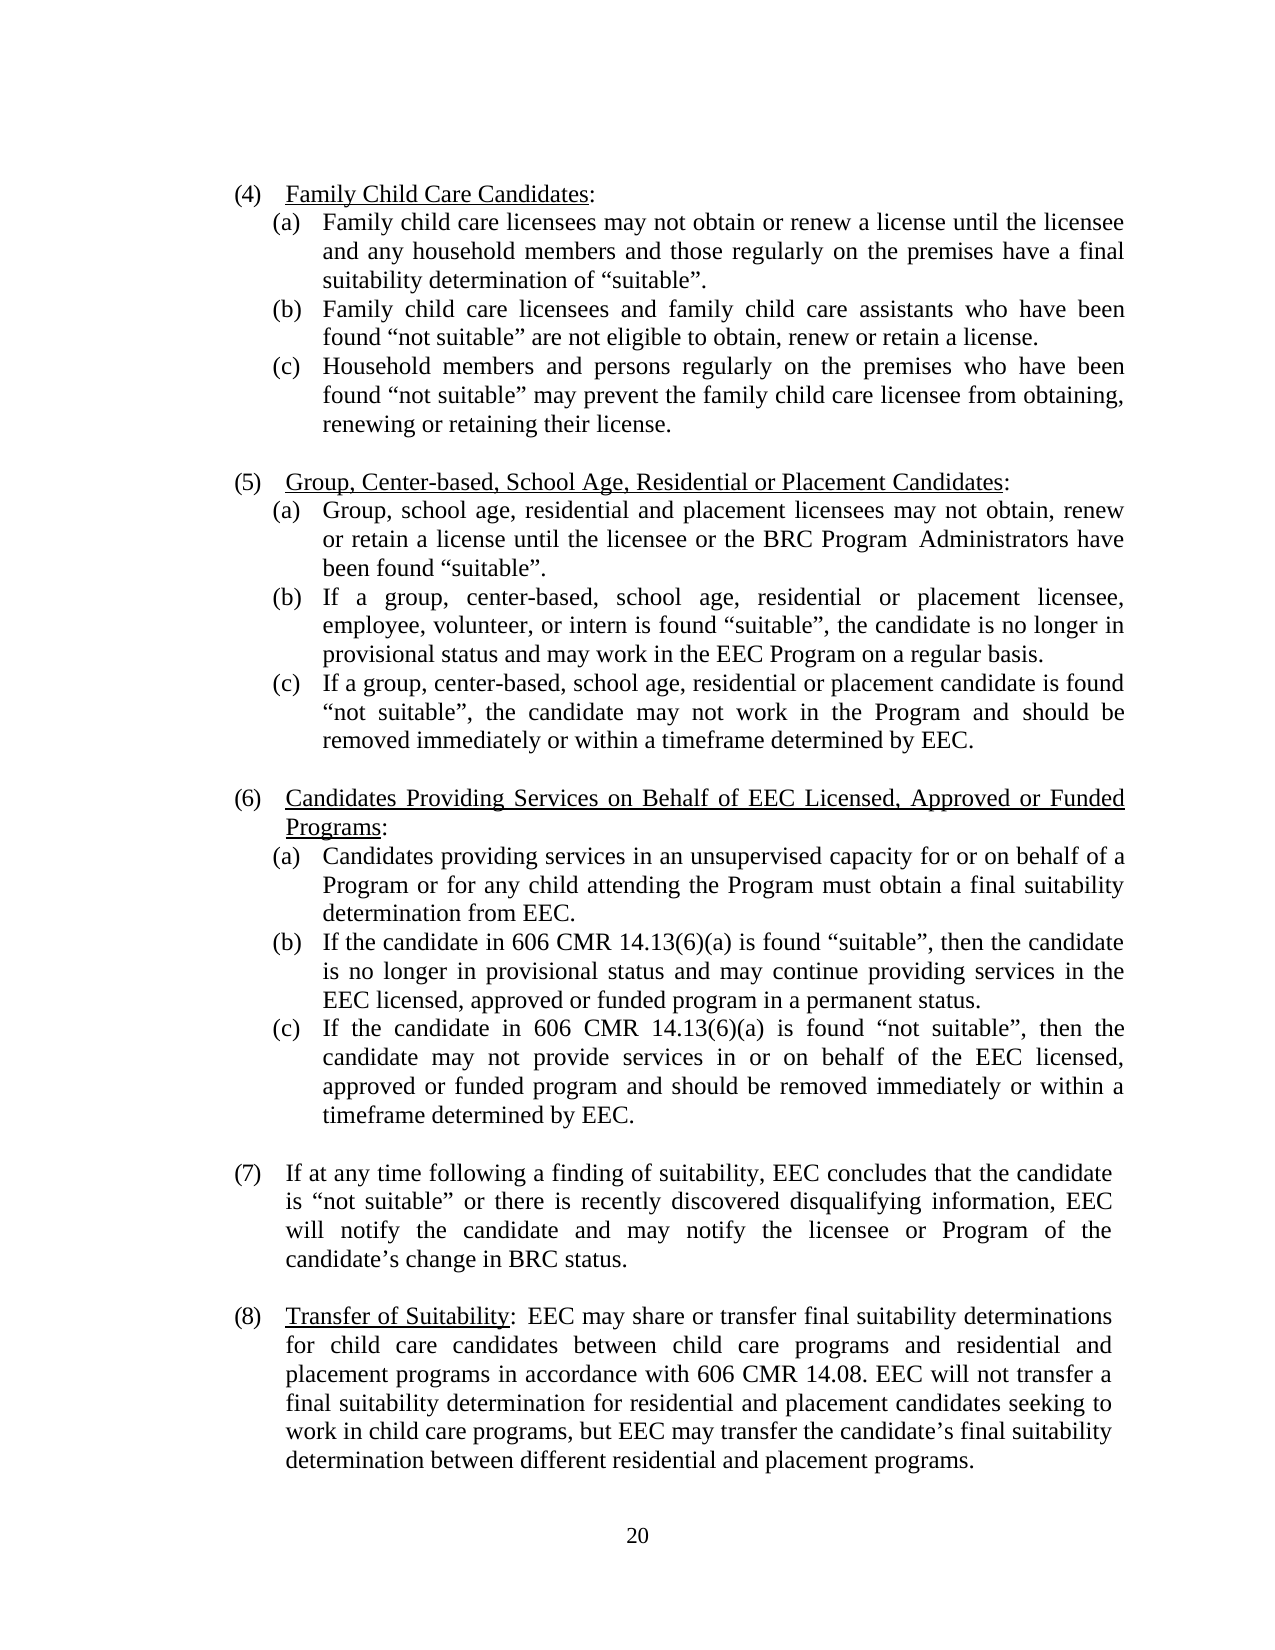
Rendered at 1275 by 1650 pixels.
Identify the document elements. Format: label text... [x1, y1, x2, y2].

list Family child care licensees and family child care assistants who have been found “not suitable” are not eligible to obtain, renew or retain a license. [272, 294, 1125, 351]
list If the candidate in 606 CMR 14.13(6)(a) is found “not suitable”, then the candidate may not provide services in or on behalf of the EEC licensed, approved or funded program and should be removed immediately or within a timeframe determined by EEC. [272, 1013, 1125, 1128]
list Candidates Providing Services on Behalf of EEC Licensed, Approved or Funded Programs: [234, 783, 1125, 841]
list Group, Center-based, School Age, Residential or Placement Candidates: [234, 467, 1125, 496]
list Group, school age, residential and placement licensees may not obtain, renew or retain a license until the licensee or the BRC Program Administrators have been found “suitable”. [272, 496, 1125, 582]
list Transfer of Suitability: EEC may share or transfer final suitability determinations for child care candidates between child care programs and residential and placement programs in accordance with 606 CMR 14.08. EEC will not transfer a final suitability determination for residential and placement candidates seeking to work in child care programs, but EEC may transfer the candidate’s final suitability determination between different residential and placement programs. [234, 1301, 1113, 1474]
list Candidates providing services in an unsupervised capacity for or on behalf of a Program or for any child attending the Program must obtain a final suitability determination from EEC. [272, 841, 1125, 927]
list Household members and persons regularly on the premises who have been found “not suitable” may prevent the family child care licensee from obtaining, renewing or retaining their license. [272, 351, 1125, 437]
list If at any time following a finding of suitability, EEC concludes that the candidate is “not suitable” or there is recently discovered disqualifying information, EEC will notify the candidate and may notify the licensee or Program of the candidate’s change in BRC status. [234, 1158, 1113, 1273]
list Family child care licensees may not obtain or renew a license until the licensee and any household members and those regularly on the premises have a final suitability determination of “suitable”. [272, 207, 1125, 294]
list If a group, center-based, school age, residential or placement candidate is found “not suitable”, the candidate may not work in the Program and should be removed immediately or within a timeframe determined by EEC. [272, 668, 1125, 754]
list Family Child Care Candidates: [234, 179, 1125, 207]
list If a group, center-based, school age, residential or placement licensee, employee, volunteer, or intern is found “suitable”, the candidate is no longer in provisional status and may work in the EEC Program on a regular basis. [272, 582, 1125, 668]
list If the candidate in 606 CMR 14.13(6)(a) is found “suitable”, then the candidate is no longer in provisional status and may continue providing services in the EEC licensed, approved or funded program in a permanent status. [272, 927, 1125, 1013]
